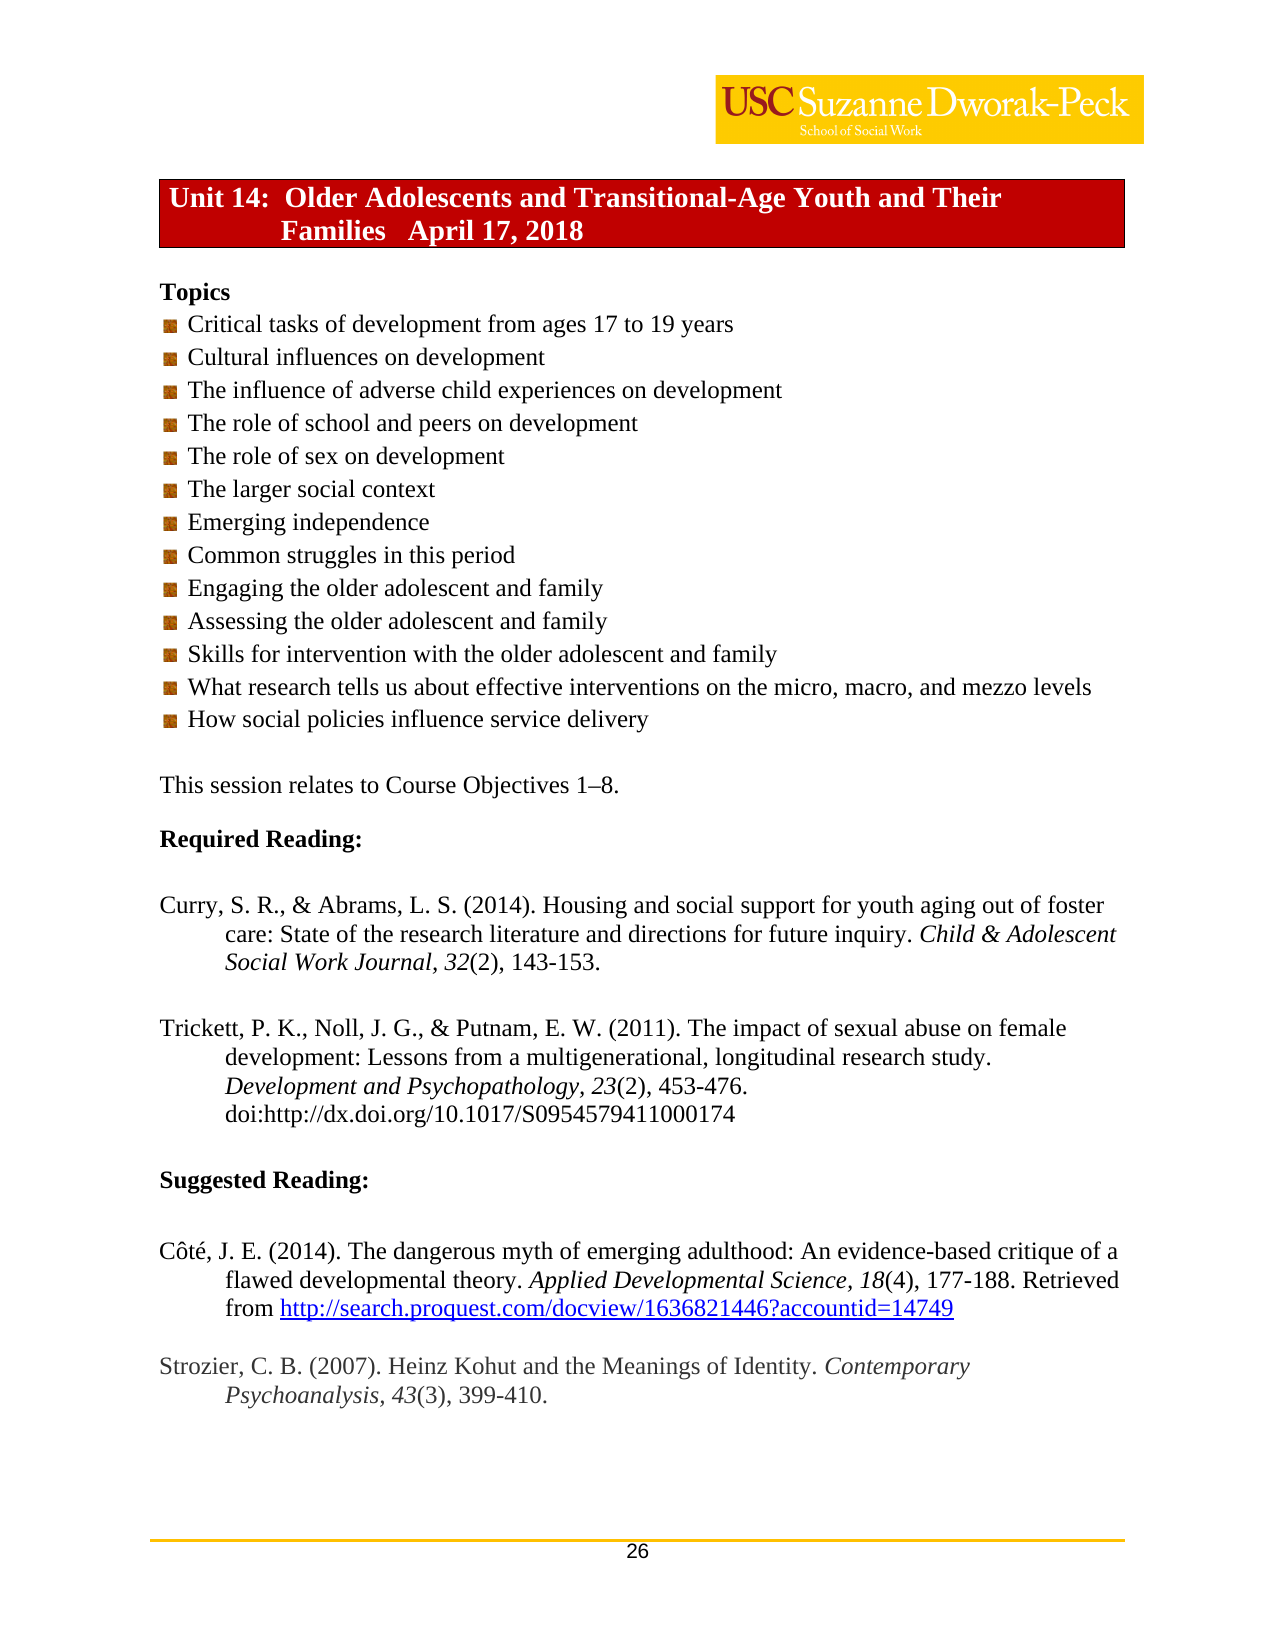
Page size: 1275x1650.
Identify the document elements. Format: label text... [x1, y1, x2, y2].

text Skills for intervention with the older adolescent and family [159, 639, 1125, 667]
text The role of school and peers on development [159, 408, 1125, 437]
text The influence of adverse child experiences on development [159, 375, 1125, 404]
picture [160, 546, 177, 564]
picture [160, 612, 177, 630]
picture [160, 678, 177, 695]
text Strozier, C. B. (2007). Heinz Kohut and the Meanings of Identity. Contemporary Psychoanalysis, 43(3), 399-410. [159, 1351, 1125, 1408]
text The larger social context [159, 474, 1125, 503]
list Suggested Reading: [159, 1165, 1125, 1194]
table_header Unit 14: Older Adolescents and Transitional-Age Youth and Their Families April 17, 2018 [160, 180, 1124, 247]
text Assessing the older adolescent and family [159, 606, 1125, 634]
picture [160, 711, 177, 728]
text Cultural influences on development [159, 342, 1125, 371]
picture [160, 316, 177, 333]
picture [160, 448, 177, 465]
list Curry, S. R., & Abrams, L. S. (2014). Housing and social support for youth aging out of foster care: State of the research literature and directions for future inquiry. Child & Adolescent Social Work Journal, 32(2), 143-153. [159, 890, 1125, 976]
picture [160, 349, 177, 366]
text The role of sex on development [159, 441, 1125, 470]
text This session relates to Course Objectives 1–8. [159, 770, 1125, 799]
text Emerging independence [159, 507, 1125, 536]
text Engaging the older adolescent and family [159, 573, 1125, 602]
list Required Reading: [159, 824, 1125, 853]
text How social policies influence service delivery [159, 704, 1125, 733]
picture [160, 382, 177, 399]
text Côté, J. E. (2014). The dangerous myth of emerging adulthood: An evidence-based critique of a flawed developmental theory. Applied Developmental Science, 18(4), 177-188. Retrieved from http://search.proquest.com/docview/1636821446?accountid=14749 [159, 1236, 1125, 1322]
picture [160, 415, 177, 432]
text Critical tasks of development from ages 17 to 19 years [159, 309, 1125, 338]
list Trickett, P. K., Noll, J. G., & Putnam, E. W. (2011). The impact of sexual abuse on female development: Lessons from a multigenerational, longitudinal research study. Development and Psychopathology, 23(2), 453-476. doi:http://dx.doi.org/10.1017/S0954579411000174 [159, 1013, 1125, 1128]
picture [160, 579, 177, 597]
picture [715, 75, 1144, 144]
text What research tells us about effective interventions on the micro, macro, and mezzo levels [159, 672, 1125, 700]
text Common struggles in this period [159, 540, 1125, 569]
text Topics [159, 277, 1125, 305]
picture [160, 513, 177, 531]
picture [160, 645, 177, 662]
picture [160, 480, 177, 498]
